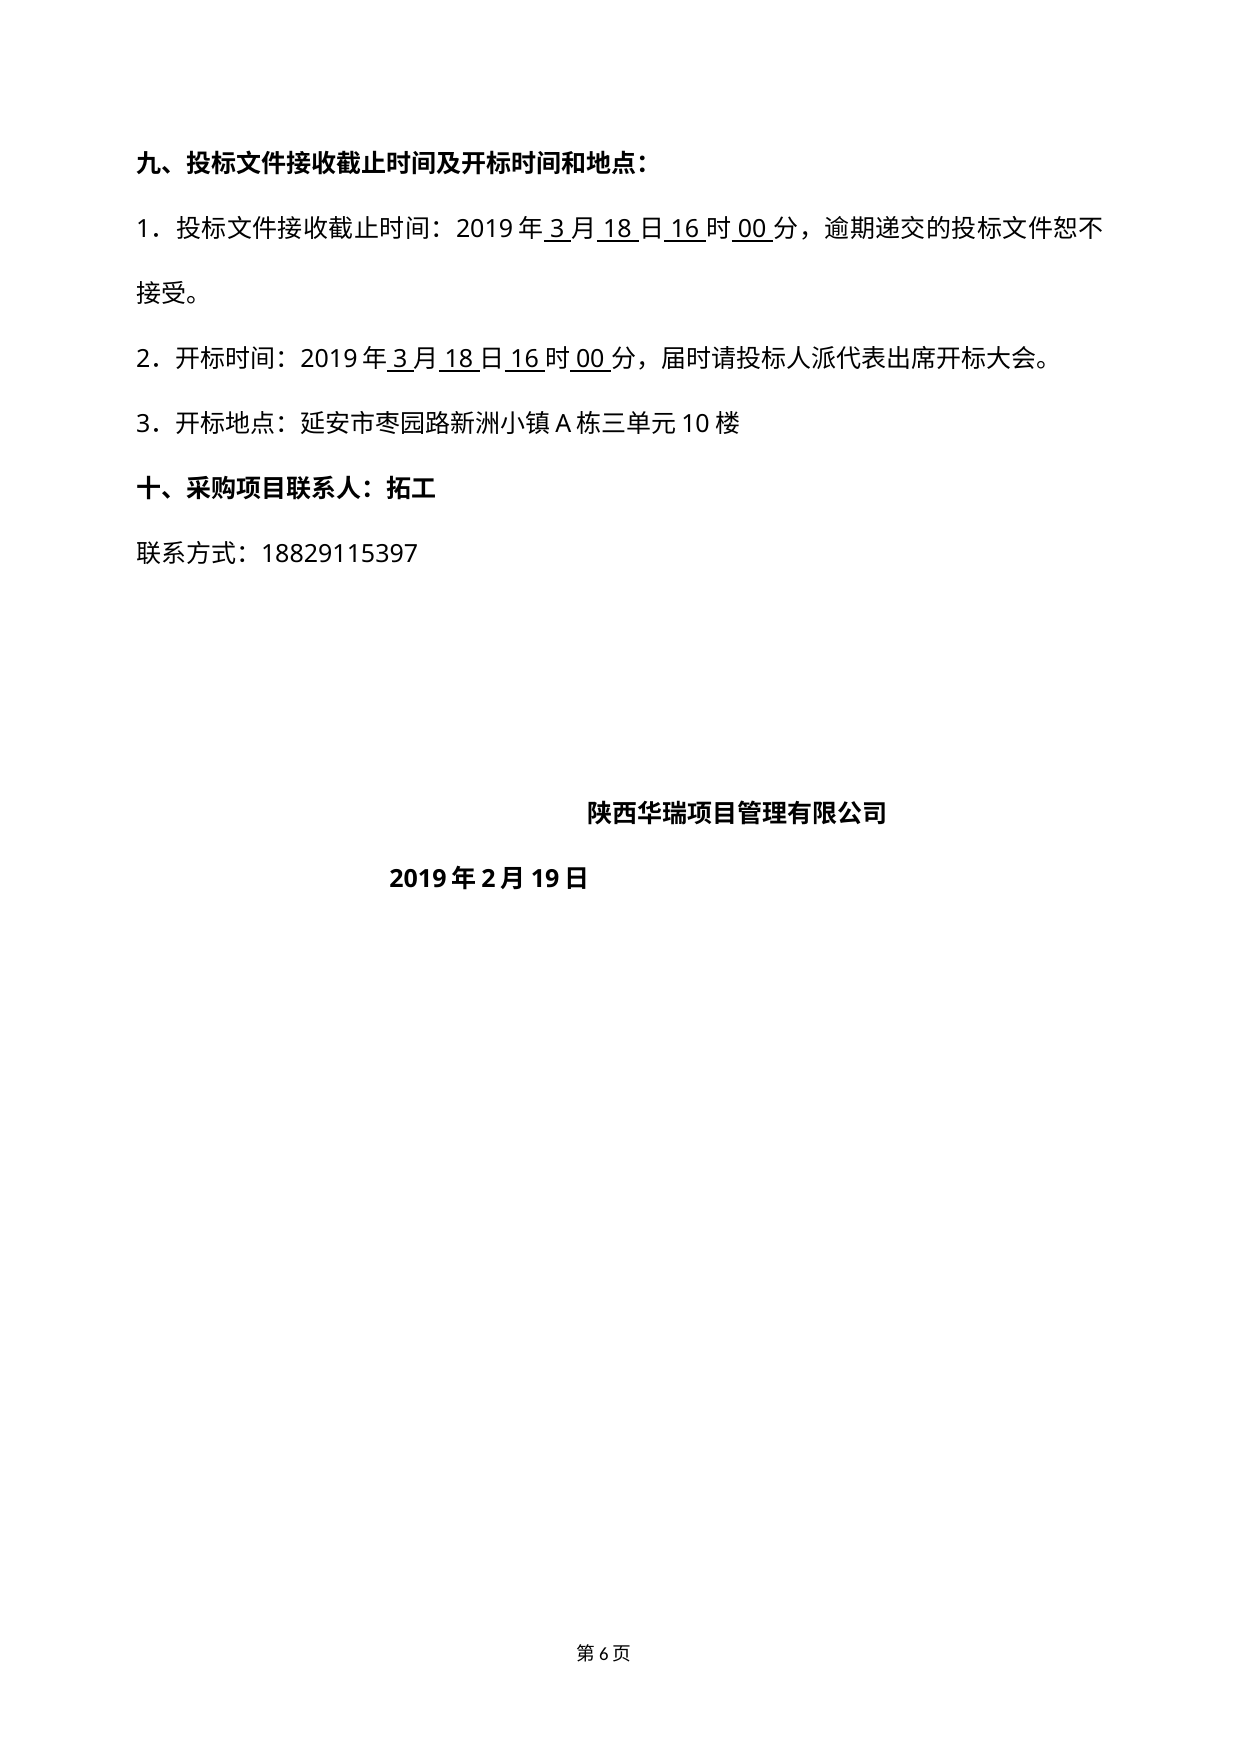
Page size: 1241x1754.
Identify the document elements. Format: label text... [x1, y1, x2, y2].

text 2019年2月19日 [136, 844, 1104, 909]
text 九、投标文件接收截止时间及开标时间和地点： [136, 129, 1104, 194]
text 陕西华瑞项目管理有限公司 [136, 779, 1104, 844]
text 联系方式：18829115397 [136, 519, 1104, 584]
text 十、采购项目联系人：拓工 [136, 454, 1104, 519]
text 3．开标地点：延安市枣园路新洲小镇A栋三单元10楼 [136, 389, 1104, 454]
text 1．投标文件接收截止时间：2019年 3 月 18 日 16 时 00 分，逾期递交的投标文件恕不接受。 [136, 194, 1104, 324]
text 2．开标时间：2019年 3 月 18 日 16 时 00 分，届时请投标人派代表出席开标大会。 [136, 324, 1104, 389]
